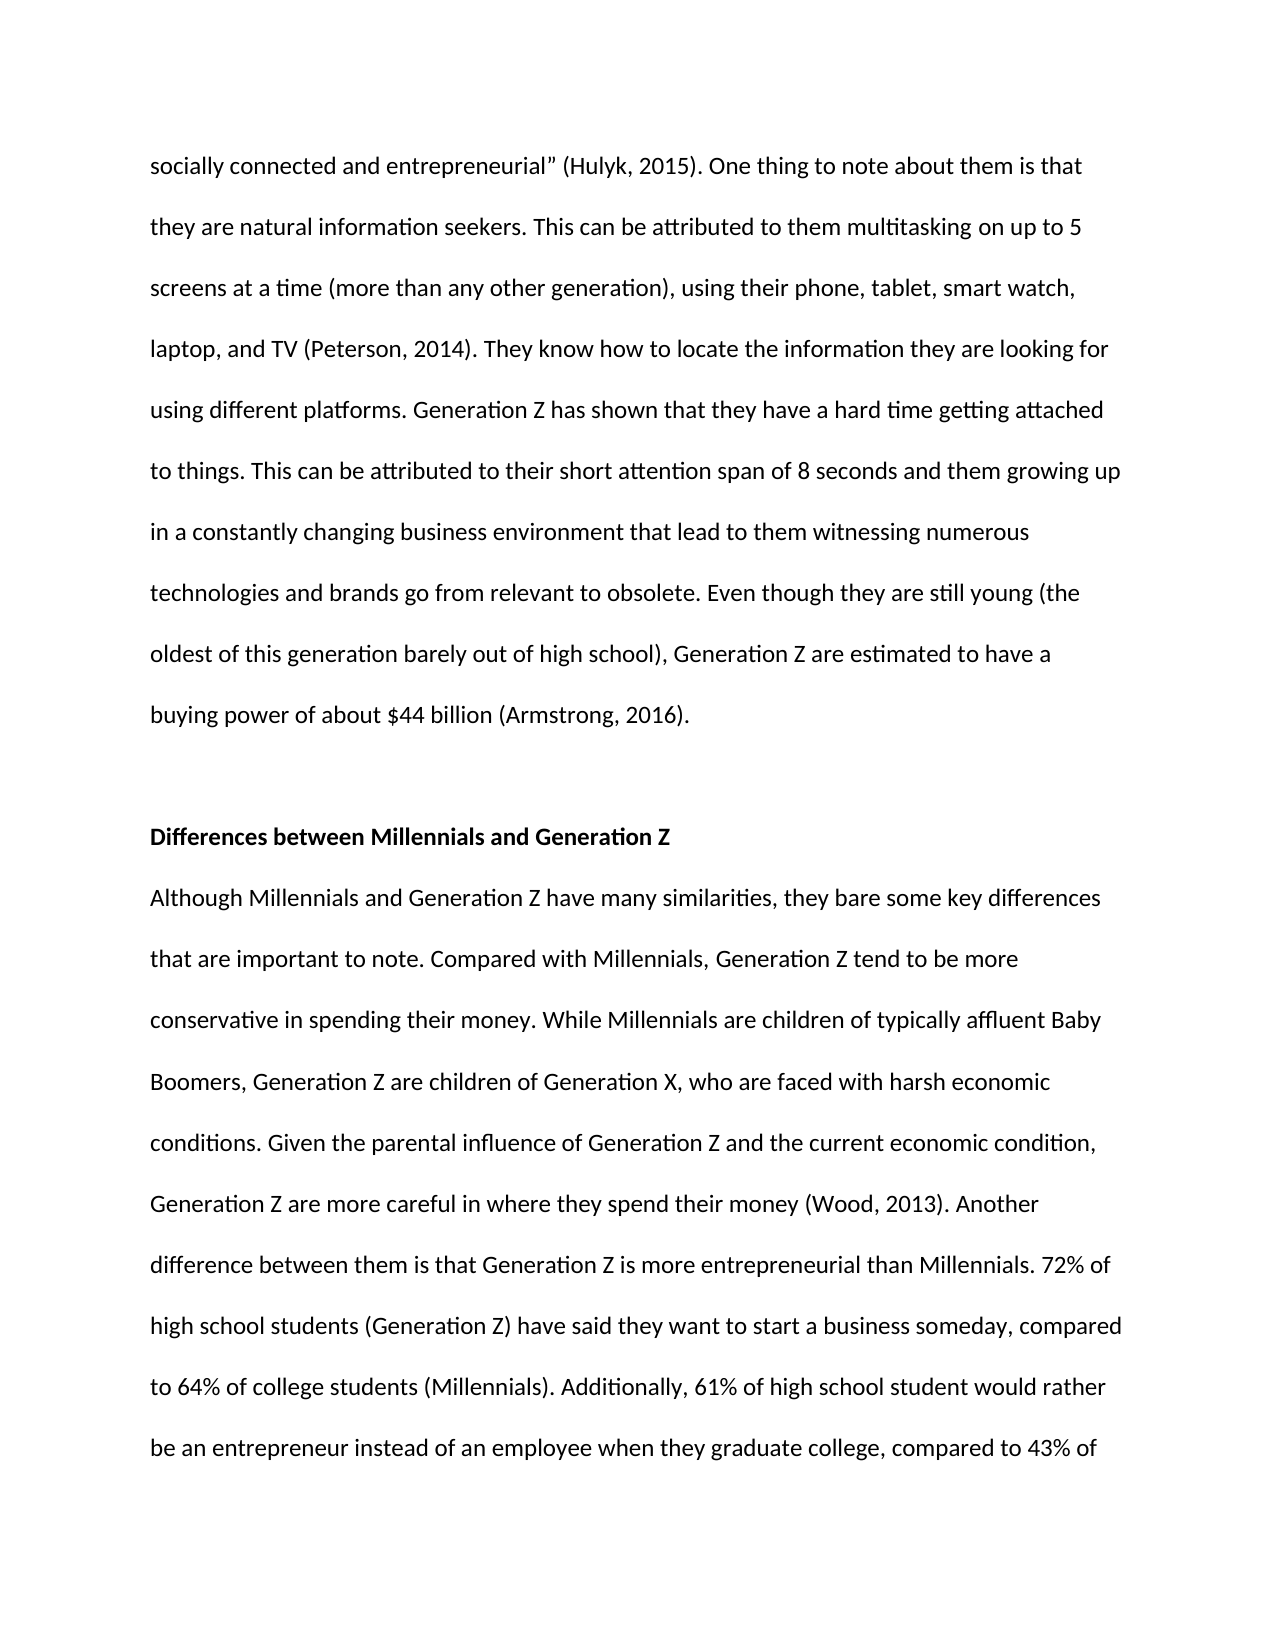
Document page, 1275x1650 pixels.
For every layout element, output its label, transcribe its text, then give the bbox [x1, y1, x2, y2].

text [150, 150, 1125, 730]
text Differences between Millennials and Generation Z [150, 821, 1125, 852]
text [150, 882, 1125, 1462]
